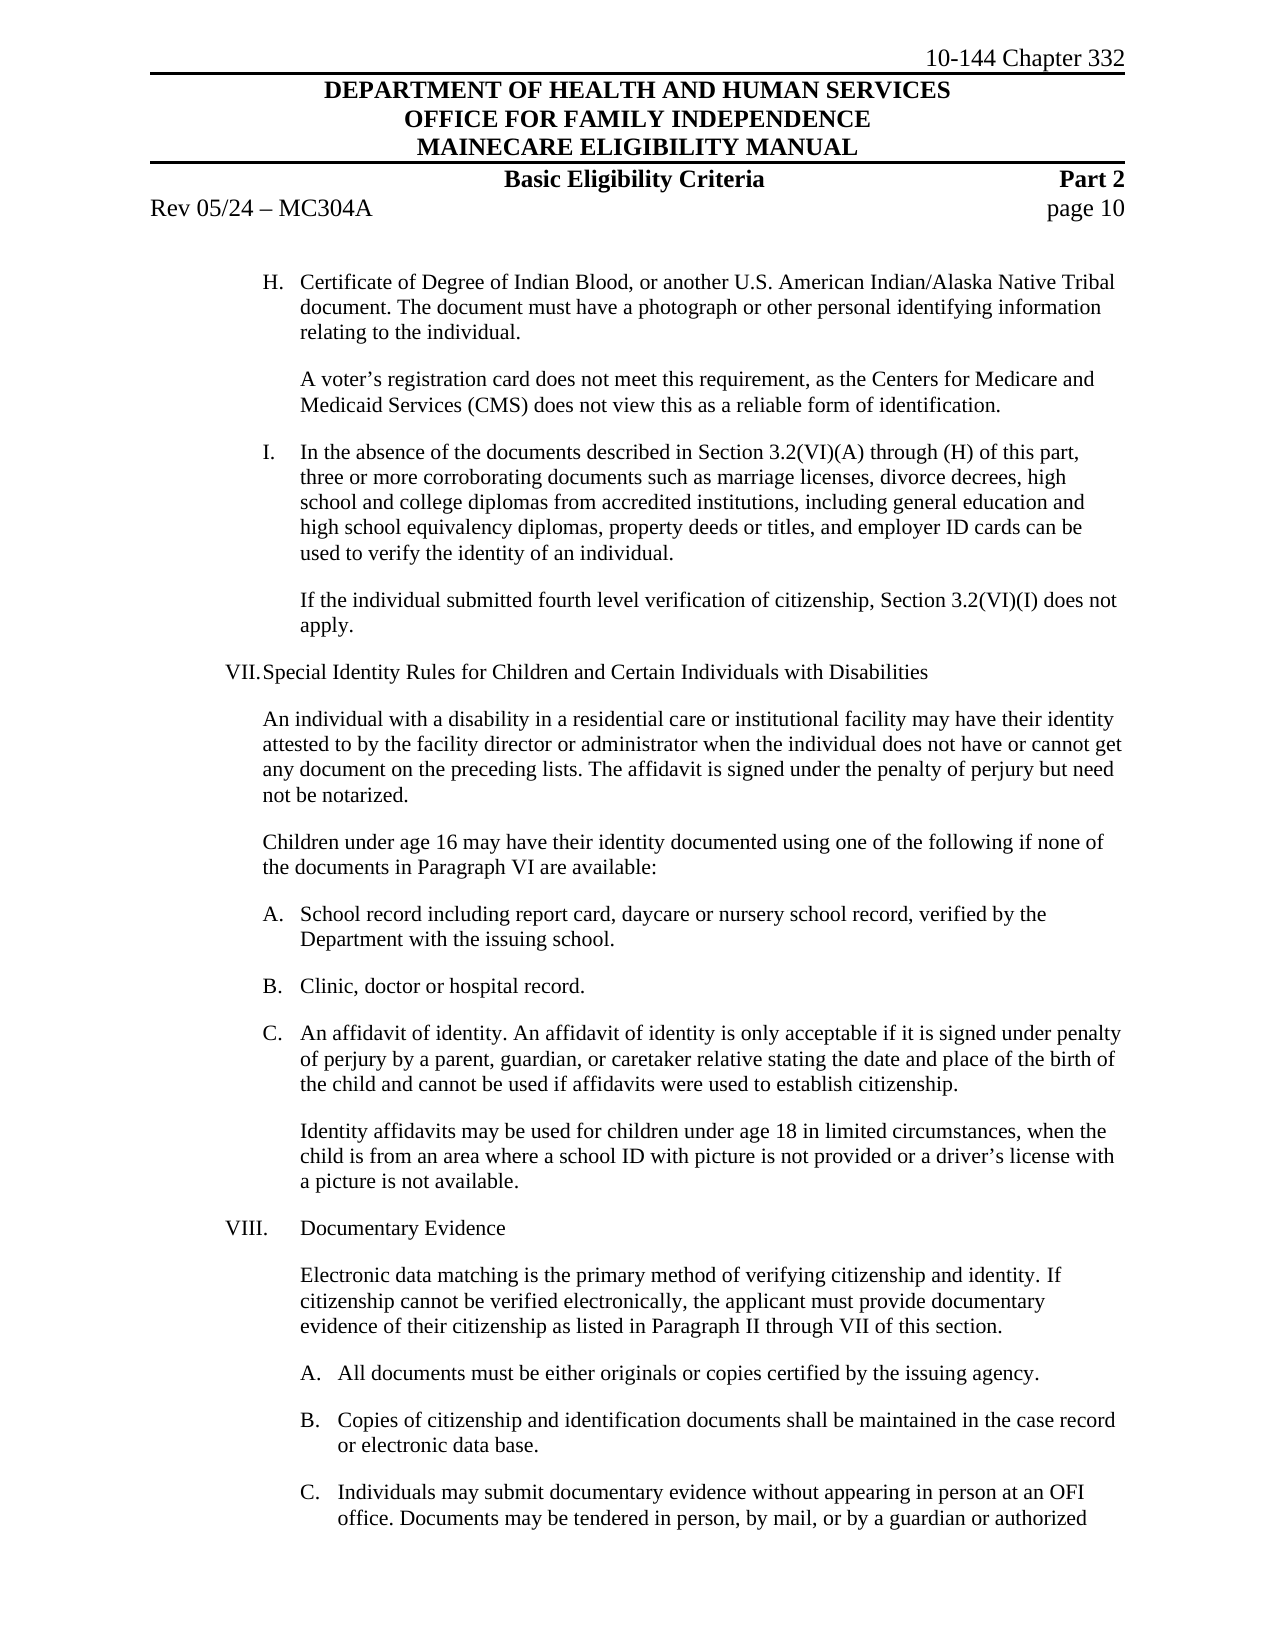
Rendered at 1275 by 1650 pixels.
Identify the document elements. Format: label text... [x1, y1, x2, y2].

text VIII. Documentary Evidence [225, 1215, 1125, 1241]
text H. Certificate of Degree of Indian Blood, or another U.S. American Indian/Alaska Native Tribal document. The document must have a photograph or other personal identifying information relating to the individual. [262, 269, 1125, 344]
text B. Copies of citizenship and identification documents shall be maintained in the case record or electronic data base. [300, 1407, 1125, 1457]
text I. In the absence of the documents described in Section 3.2(VI)(A) through (H) of this part, three or more corroborating documents such as marriage licenses, divorce decrees, high school and college diplomas from accredited institutions, including general education and high school equivalency diplomas, property deeds or titles, and employer ID cards can be used to verify the identity of an individual. [262, 439, 1125, 565]
text If the individual submitted fourth level verification of citizenship, Section 3.2(VI)(I) does not apply. [300, 587, 1125, 637]
text B. Clinic, doctor or hospital record. [262, 973, 1125, 998]
text C. Individuals may submit documentary evidence without appearing in person at an OFI office. Documents may be tendered in person, by mail, or by a guardian or authorized [300, 1479, 1125, 1530]
text A. School record including report card, daycare or nursery school record, verified by the Department with the issuing school. [262, 901, 1125, 951]
text An individual with a disability in a residential care or institutional facility may have their identity attested to by the facility director or administrator when the individual does not have or cannot get any document on the preceding lists. The affidavit is signed under the penalty of perjury but need not be notarized. [262, 706, 1125, 807]
text VII. Special Identity Rules for Children and Certain Individuals with Disabilities [225, 659, 1125, 684]
text C. An affidavit of identity. An affidavit of identity is only acceptable if it is signed under penalty of perjury by a parent, guardian, or caretaker relative stating the date and place of the birth of the child and cannot be used if affidavits were used to establish citizenship. [262, 1020, 1125, 1096]
text Children under age 16 may have their identity documented using one of the following if none of the documents in Paragraph VI are available: [262, 829, 1125, 879]
text A. All documents must be either originals or copies certified by the issuing agency. [300, 1360, 1125, 1385]
text Identity affidavits may be used for children under age 18 in limited circumstances, when the child is from an area where a school ID with picture is not provided or a driver’s license with a picture is not available. [300, 1118, 1125, 1193]
text Electronic data matching is the primary method of verifying citizenship and identity. If citizenship cannot be verified electronically, the applicant must provide documentary evidence of their citizenship as listed in Paragraph II through VII of this section. [300, 1262, 1125, 1338]
text A voter’s registration card does not meet this requirement, as the Centers for Medicare and Medicaid Services (CMS) does not view this as a reliable form of identification. [300, 366, 1125, 417]
